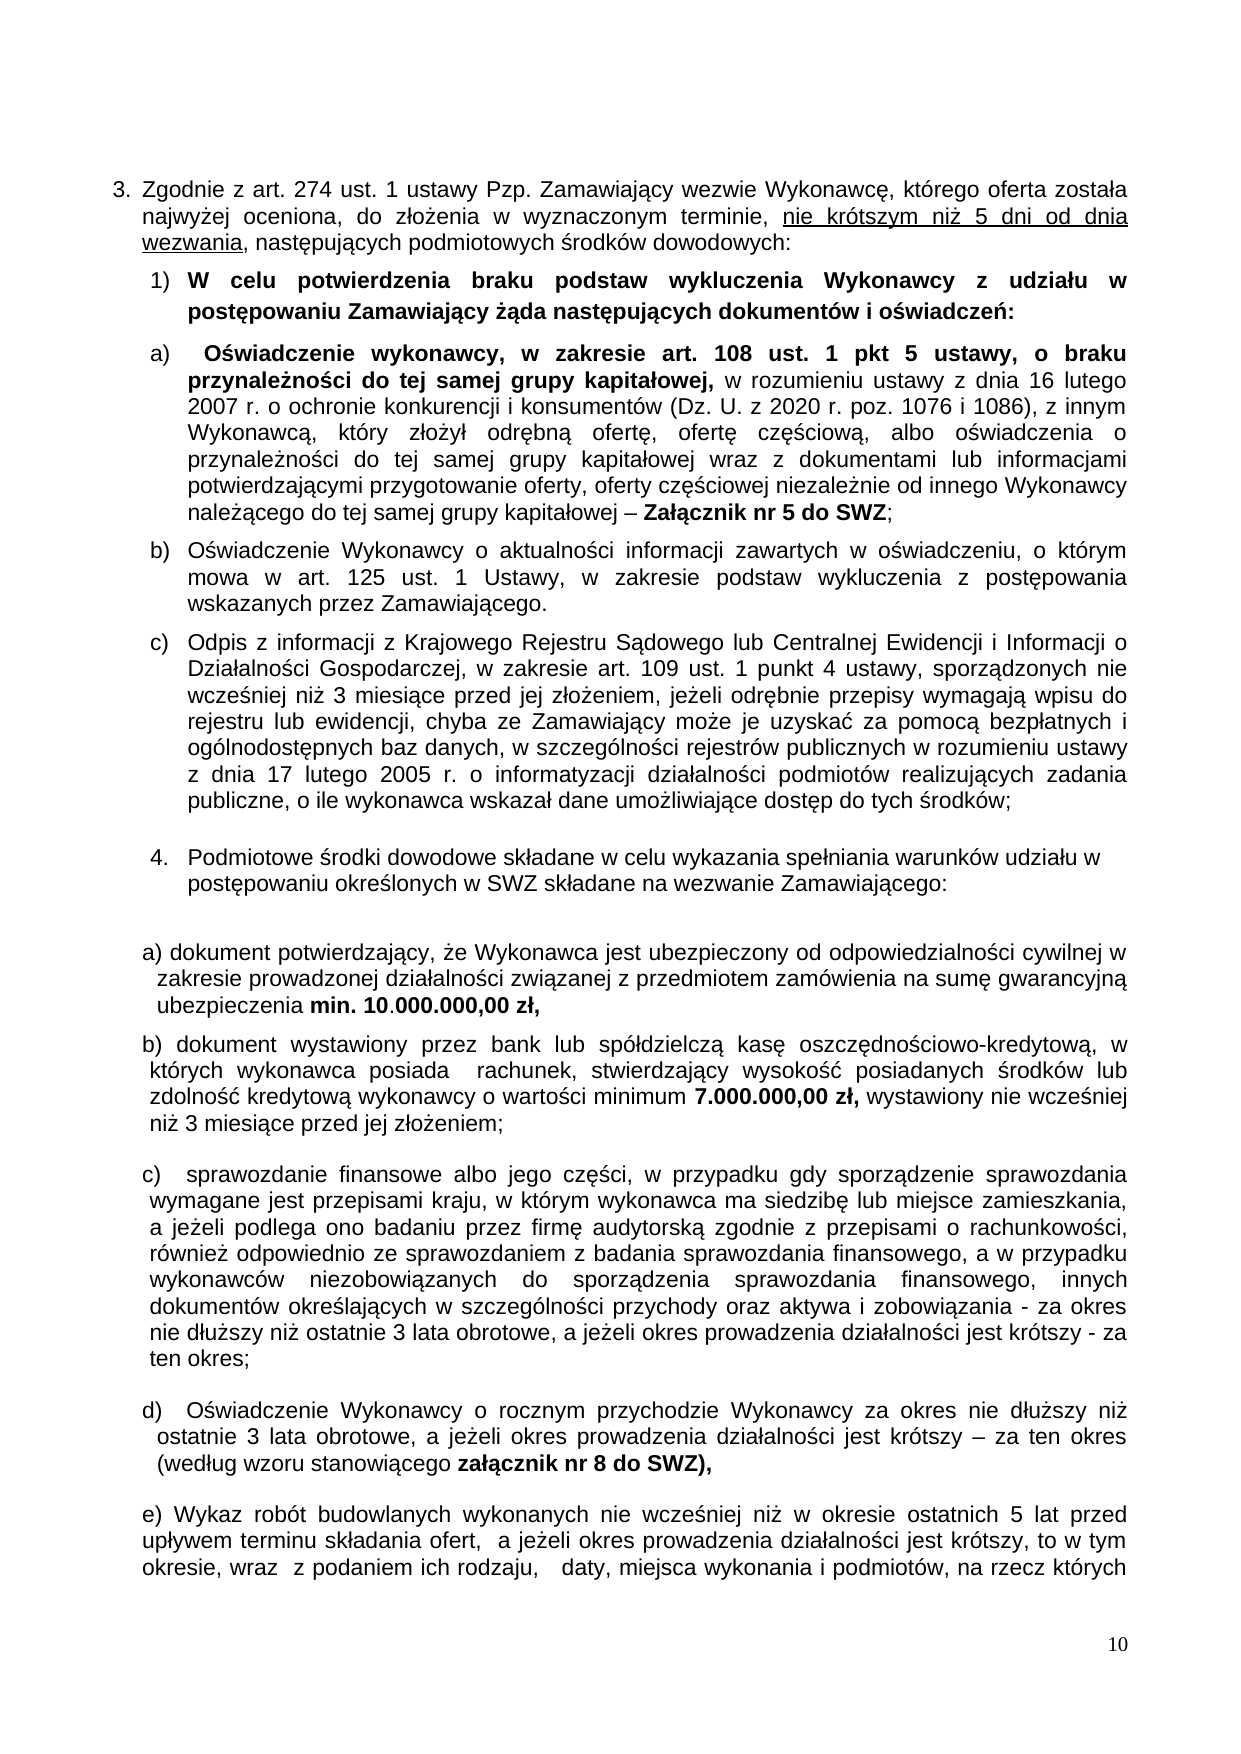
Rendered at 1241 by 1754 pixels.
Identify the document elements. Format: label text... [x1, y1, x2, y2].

list Oświadczenie Wykonawcy o aktualności informacji zawartych w oświadczeniu, o którym mowa w art. 125 ust. 1 Ustawy, w zakresie podstaw wykluczenia z postępowania wskazanych przez Zamawiającego. [150, 537, 1127, 616]
list Zgodnie z art. 274 ust. 1 ustawy Pzp. Zamawiający wezwie Wykonawcę, którego oferta została najwyżej oceniona, do złożenia w wyznaczonym terminie, nie krótszym niż 5 dni od dnia wezwania, następujących podmiotowych środków dowodowych: [112, 176, 1128, 255]
text b) dokument wystawiony przez bank lub spółdzielczą kasę oszczędnościowo-kredytową, w których wykonawca posiada rachunek, stwierdzający wysokość posiadanych środków lub zdolność kredytową wykonawcy o wartości minimum 7.000.000,00 zł, wystawiony nie wcześniej niż 3 miesiące przed jej złożeniem; [142, 1031, 1128, 1136]
list W celu potwierdzenia braku podstaw wykluczenia Wykonawcy z udziału w postępowaniu Zamawiający żąda następujących dokumentów i oświadczeń: [150, 267, 1127, 324]
text a) dokument potwierdzający, że Wykonawca jest ubezpieczony od odpowiedzialności cywilnej w zakresie prowadzonej działalności związanej z przedmiotem zamówienia na sumę gwarancyjną ubezpieczenia min. 10.000.000,00 zł, [142, 939, 1127, 1018]
list Oświadczenie wykonawcy, w zakresie art. 108 ust. 1 pkt 5 ustawy, o braku przynależności do tej samej grupy kapitałowej, w rozumieniu ustawy z dnia 16 lutego 2007 r. o ochronie konkurencji i konsumentów (Dz. U. z 2020 r. poz. 1076 i 1086), z innym Wykonawcą, który złożył odrębną ofertę, ofertę częściową, albo oświadczenia o przynależności do tej samej grupy kapitałowej wraz z dokumentami lub informacjami potwierdzającymi przygotowanie oferty, oferty częściowej niezależnie od innego Wykonawcy należącego do tej samej grupy kapitałowej – Załącznik nr 5 do SWZ; [150, 340, 1127, 525]
list Odpis z informacji z Krajowego Rejestru Sądowego lub Centralnej Ewidencji i Informacji o Działalności Gospodarczej, w zakresie art. 109 ust. 1 punkt 4 ustawy, sporządzonych nie wcześniej niż 3 miesiące przed jej złożeniem, jeżeli odrębnie przepisy wymagają wpisu do rejestru lub ewidencji, chyba ze Zamawiający może je uzyskać za pomocą bezpłatnych i ogólnodostępnych baz danych, w szczególności rejestrów publicznych w rozumieniu ustawy z dnia 17 lutego 2005 r. o informatyzacji działalności podmiotów realizujących zadania publiczne, o ile wykonawca wskazał dane umożliwiające dostęp do tych środków; [150, 629, 1128, 813]
list Podmiotowe środki dowodowe składane w celu wykazania spełniania warunków udziału w postępowaniu określonych w SWZ składane na wezwanie Zamawiającego: [150, 843, 1128, 896]
list Oświadczenie Wykonawcy o rocznym przychodzie Wykonawcy za okres nie dłuższy niż ostatnie 3 lata obrotowe, a jeżeli okres prowadzenia działalności jest krótszy – za ten okres (według wzoru stanowiącego załącznik nr 8 do SWZ), [142, 1397, 1128, 1476]
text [142, 1501, 1128, 1580]
text c) sprawozdanie finansowe albo jego części, w przypadku gdy sporządzenie sprawozdania wymagane jest przepisami kraju, w którym wykonawca ma siedzibę lub miejsce zamieszkania, a jeżeli podlega ono badaniu przez firmę audytorską zgodnie z przepisami o rachunkowości, również odpowiednio ze sprawozdaniem z badania sprawozdania finansowego, a w przypadku wykonawców niezobowiązanych do sporządzenia sprawozdania finansowego, innych dokumentów określających w szczególności przychody oraz aktywa i zobowiązania - za okres nie dłuższy niż ostatnie 3 lata obrotowe, a jeżeli okres prowadzenia działalności jest krótszy - za ten okres; [142, 1161, 1128, 1372]
